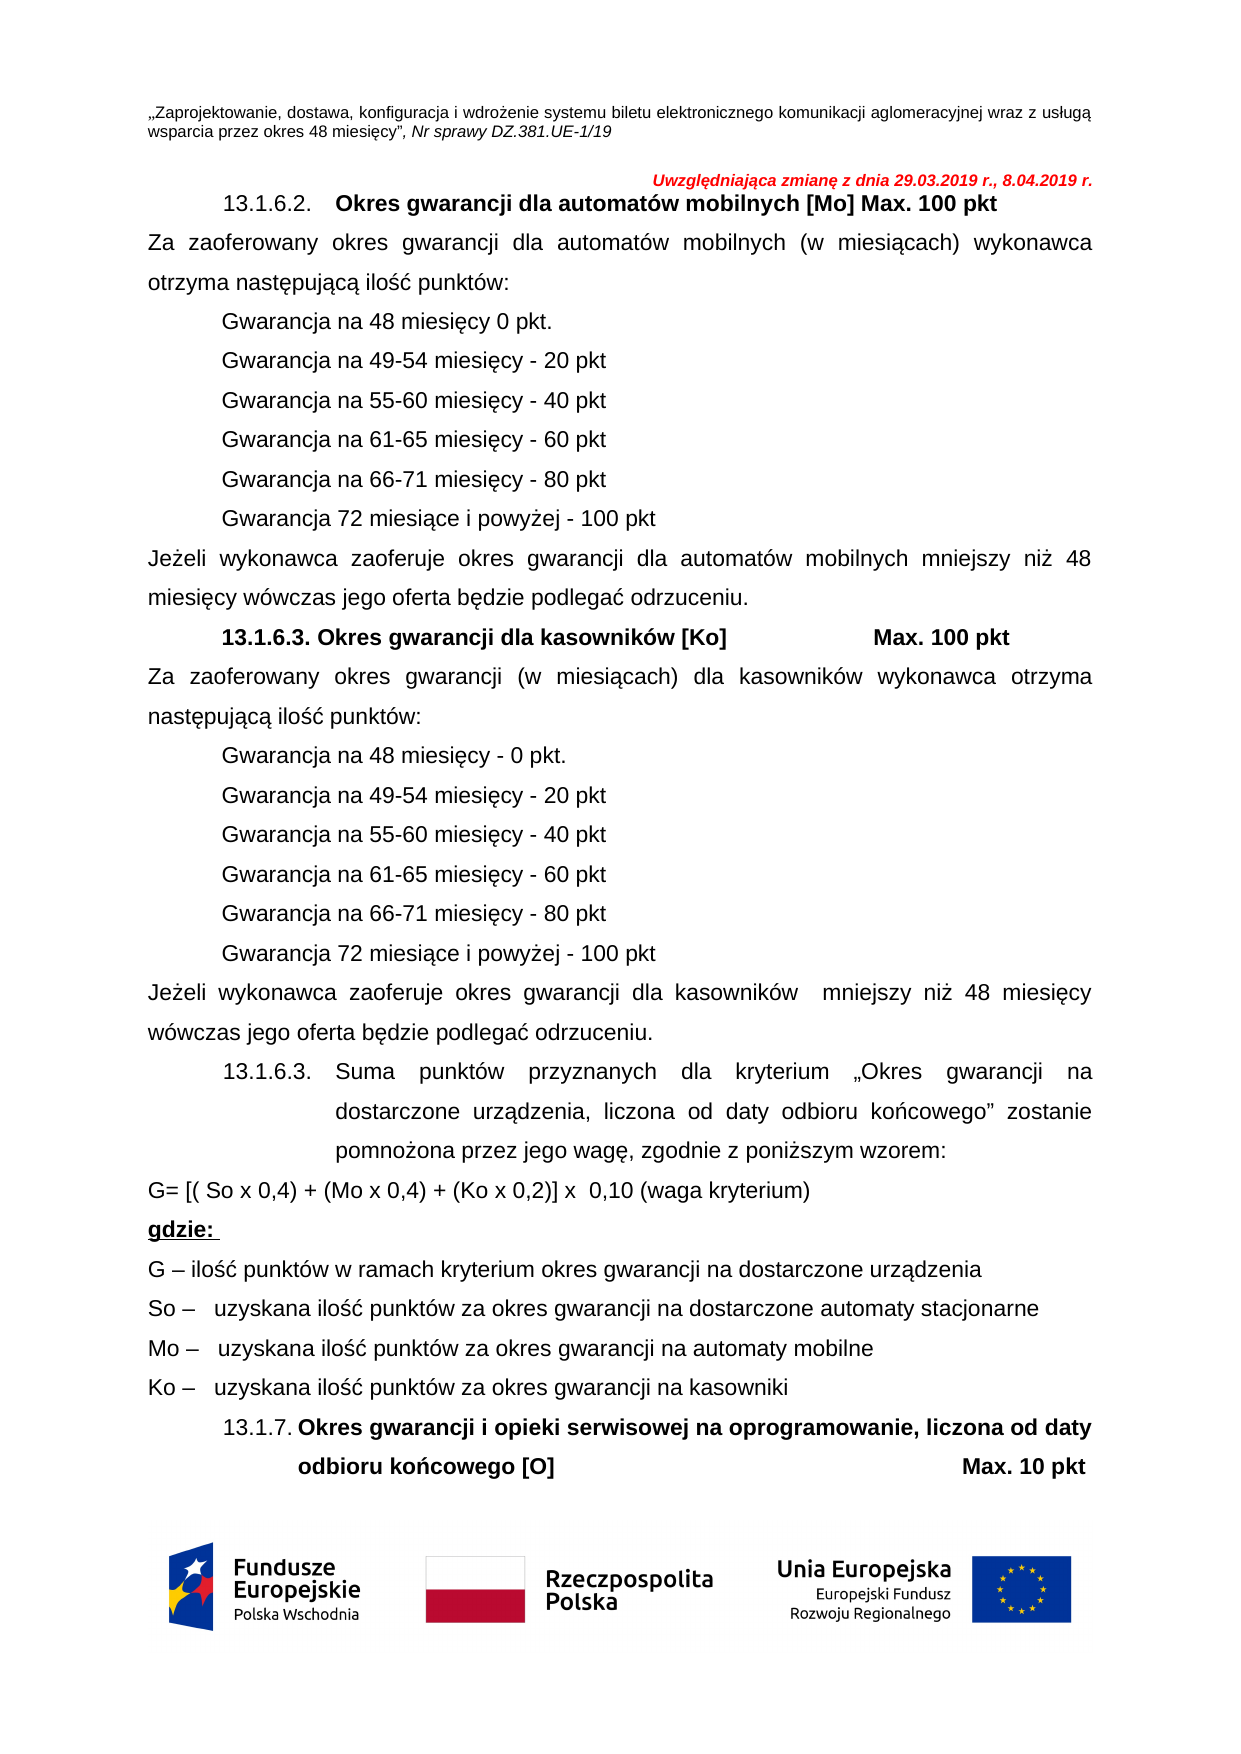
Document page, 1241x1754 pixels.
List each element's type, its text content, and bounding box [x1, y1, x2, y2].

list Okres gwarancji i opieki serwisowej na oprogramowanie, liczona od daty odbioru końcowego [O] Max. 10 pkt [223, 1413, 1093, 1479]
text 13.1.6.3. Okres gwarancji dla kasowników [Ko] Max. 100 pkt [148, 624, 1093, 650]
list Suma punktów przyznanych dla kryterium „Okres gwarancji na dostarczone urządzenia, liczona od daty odbioru końcowego” zostanie pomnożona przez jego wagę, zgodnie z poniższym wzorem: [223, 1058, 1093, 1163]
text Mo – uzyskana ilość punktów za okres gwarancji na automaty mobilne [148, 1334, 1093, 1361]
text G – ilość punktów w ramach kryterium okres gwarancji na dostarczone urządzenia [148, 1256, 1093, 1282]
text Gwarancja na 48 miesięcy - 0 pkt. [148, 742, 1093, 769]
text Za zaoferowany okres gwarancji dla automatów mobilnych (w miesiącach) wykonawca otrzyma następującą ilość punktów: [148, 229, 1093, 295]
text So – uzyskana ilość punktów za okres gwarancji na dostarczone automaty stacjonarne [148, 1295, 1093, 1321]
list Okres gwarancji dla automatów mobilnych [Mo] Max. 100 pkt [223, 189, 1093, 216]
text Gwarancja na 49-54 miesięcy - 20 pkt [148, 347, 1093, 374]
text Gwarancja na 55-60 miesięcy - 40 pkt [148, 821, 1093, 848]
text Gwarancja 72 miesiące i powyżej - 100 pkt [148, 505, 1093, 532]
text Za zaoferowany okres gwarancji (w miesiącach) dla kasowników wykonawca otrzyma następującą ilość punktów: [148, 663, 1093, 729]
text Ko – uzyskana ilość punktów za okres gwarancji na kasowniki [148, 1374, 1093, 1400]
text Gwarancja na 66-71 miesięcy - 80 pkt [148, 466, 1093, 492]
text Jeżeli wykonawca zaoferuje okres gwarancji dla automatów mobilnych mniejszy niż 48 miesięcy wówczas jego oferta będzie podlegać odrzuceniu. [148, 545, 1093, 611]
text Gwarancja na 48 miesięcy 0 pkt. [148, 308, 1093, 334]
text Gwarancja na 66-71 miesięcy - 80 pkt [148, 900, 1093, 927]
text Gwarancja 72 miesiące i powyżej - 100 pkt [148, 940, 1093, 966]
text Jeżeli wykonawca zaoferuje okres gwarancji dla kasowników mniejszy niż 48 miesięcy wówczas jego oferta będzie podlegać odrzuceniu. [148, 979, 1093, 1045]
text Gwarancja na 55-60 miesięcy - 40 pkt [148, 387, 1093, 413]
text Gwarancja na 49-54 miesięcy - 20 pkt [148, 782, 1093, 808]
text Gwarancja na 61-65 miesięcy - 60 pkt [148, 426, 1093, 453]
text G= [( So x 0,4) + (Mo x 0,4) + (Ko x 0,2)] x 0,10 (waga kryterium) [148, 1177, 1093, 1203]
text gdzie: [148, 1216, 1093, 1242]
picture [147, 1520, 1093, 1653]
text Gwarancja na 61-65 miesięcy - 60 pkt [148, 861, 1093, 887]
